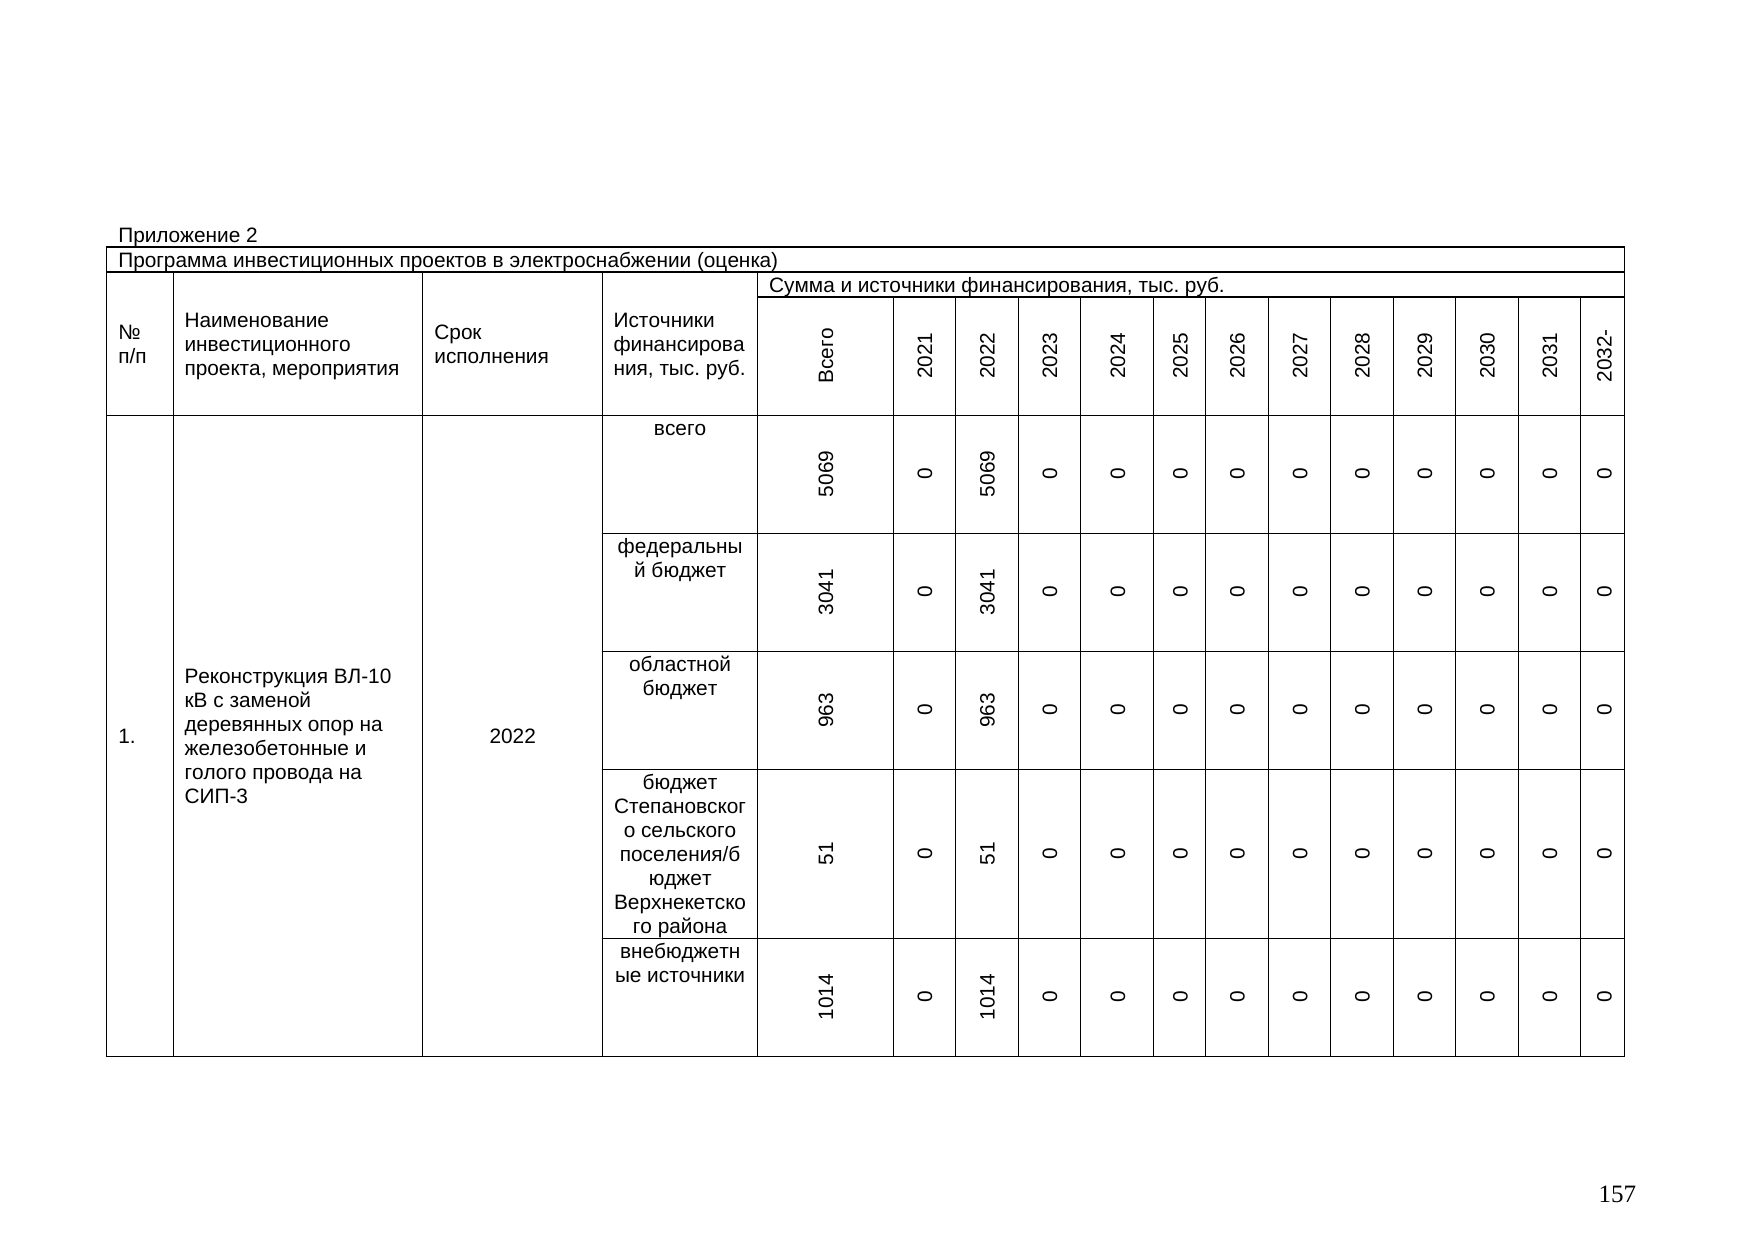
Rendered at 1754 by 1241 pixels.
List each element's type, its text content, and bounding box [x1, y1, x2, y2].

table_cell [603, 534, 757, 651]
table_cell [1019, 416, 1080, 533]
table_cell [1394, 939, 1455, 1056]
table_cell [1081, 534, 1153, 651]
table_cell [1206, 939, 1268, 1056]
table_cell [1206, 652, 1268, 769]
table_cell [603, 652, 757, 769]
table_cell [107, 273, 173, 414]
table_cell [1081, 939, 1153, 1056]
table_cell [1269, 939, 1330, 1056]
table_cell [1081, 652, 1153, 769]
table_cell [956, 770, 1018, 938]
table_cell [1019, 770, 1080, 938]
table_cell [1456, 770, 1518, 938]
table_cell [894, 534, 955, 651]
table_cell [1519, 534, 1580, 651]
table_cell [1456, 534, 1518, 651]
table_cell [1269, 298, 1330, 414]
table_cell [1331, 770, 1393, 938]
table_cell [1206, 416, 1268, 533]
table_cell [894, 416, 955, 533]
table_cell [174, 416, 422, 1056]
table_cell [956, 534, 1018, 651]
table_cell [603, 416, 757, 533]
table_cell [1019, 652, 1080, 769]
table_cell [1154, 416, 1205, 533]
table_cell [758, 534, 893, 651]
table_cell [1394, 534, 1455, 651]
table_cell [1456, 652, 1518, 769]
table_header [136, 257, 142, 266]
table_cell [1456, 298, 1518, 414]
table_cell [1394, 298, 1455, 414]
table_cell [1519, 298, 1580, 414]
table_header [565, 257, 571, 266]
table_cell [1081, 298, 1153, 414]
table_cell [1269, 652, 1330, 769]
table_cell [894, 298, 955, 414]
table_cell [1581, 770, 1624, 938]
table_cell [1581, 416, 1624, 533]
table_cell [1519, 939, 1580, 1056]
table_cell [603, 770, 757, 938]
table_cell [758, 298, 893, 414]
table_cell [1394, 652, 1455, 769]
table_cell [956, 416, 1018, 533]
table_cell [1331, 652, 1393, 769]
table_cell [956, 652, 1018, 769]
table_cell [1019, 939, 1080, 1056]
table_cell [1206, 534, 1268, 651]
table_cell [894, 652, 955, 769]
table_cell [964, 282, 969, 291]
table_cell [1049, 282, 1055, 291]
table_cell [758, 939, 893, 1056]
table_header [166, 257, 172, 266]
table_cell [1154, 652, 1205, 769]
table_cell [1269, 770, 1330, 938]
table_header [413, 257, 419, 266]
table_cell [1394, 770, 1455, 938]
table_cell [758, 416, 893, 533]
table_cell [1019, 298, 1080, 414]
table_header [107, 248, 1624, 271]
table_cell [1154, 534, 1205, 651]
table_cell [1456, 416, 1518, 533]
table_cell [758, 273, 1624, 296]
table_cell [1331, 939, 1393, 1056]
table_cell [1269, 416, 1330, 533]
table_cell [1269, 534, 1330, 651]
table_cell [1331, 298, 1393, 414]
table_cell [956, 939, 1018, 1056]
text Приложение 2 [118, 222, 1636, 246]
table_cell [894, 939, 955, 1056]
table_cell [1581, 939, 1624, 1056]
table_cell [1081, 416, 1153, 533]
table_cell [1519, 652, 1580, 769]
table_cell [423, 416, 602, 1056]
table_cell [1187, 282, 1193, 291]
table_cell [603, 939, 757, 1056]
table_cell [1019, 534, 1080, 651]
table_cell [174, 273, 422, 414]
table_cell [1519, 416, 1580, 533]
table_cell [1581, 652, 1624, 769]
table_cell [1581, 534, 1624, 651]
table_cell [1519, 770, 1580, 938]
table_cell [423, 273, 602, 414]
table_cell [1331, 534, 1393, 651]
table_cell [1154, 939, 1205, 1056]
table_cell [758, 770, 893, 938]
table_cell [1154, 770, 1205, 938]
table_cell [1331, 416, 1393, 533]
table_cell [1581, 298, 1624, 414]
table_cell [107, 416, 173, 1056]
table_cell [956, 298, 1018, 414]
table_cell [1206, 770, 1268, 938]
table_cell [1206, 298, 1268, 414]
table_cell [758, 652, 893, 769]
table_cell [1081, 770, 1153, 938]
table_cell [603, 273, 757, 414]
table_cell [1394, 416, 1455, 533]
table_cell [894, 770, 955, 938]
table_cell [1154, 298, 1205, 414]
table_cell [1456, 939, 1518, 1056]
